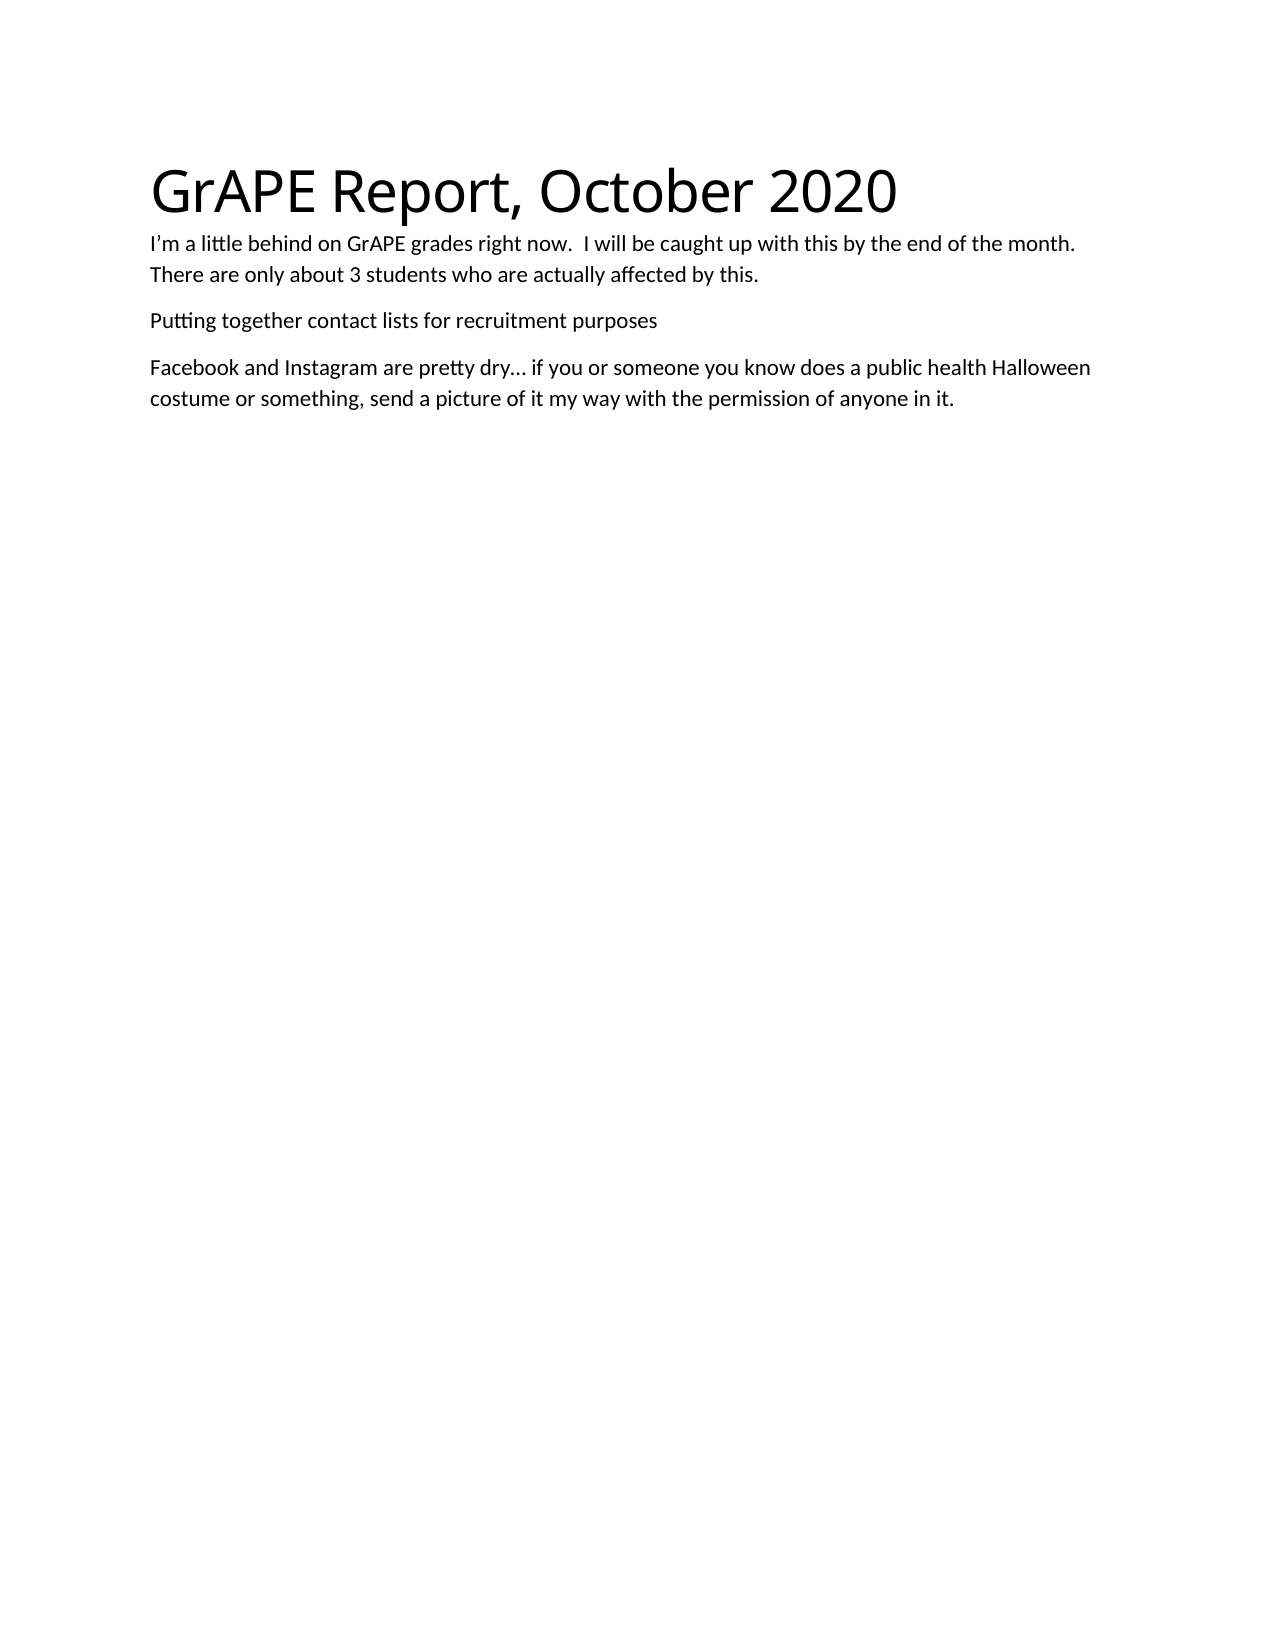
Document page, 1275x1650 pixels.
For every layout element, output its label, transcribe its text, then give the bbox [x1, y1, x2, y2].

text I’m a little behind on GrAPE grades right now. I will be caught up with this by the end of the month. There are only about 3 students who are actually affected by this. [150, 229, 1125, 288]
title GrAPE Report, October 2020 [150, 150, 1125, 229]
text Facebook and Instagram are pretty dry… if you or someone you know does a public health Halloween costume or something, send a picture of it my way with the permission of anyone in it. [150, 353, 1125, 412]
text Putting together contact lists for recruitment purposes [150, 307, 1125, 334]
